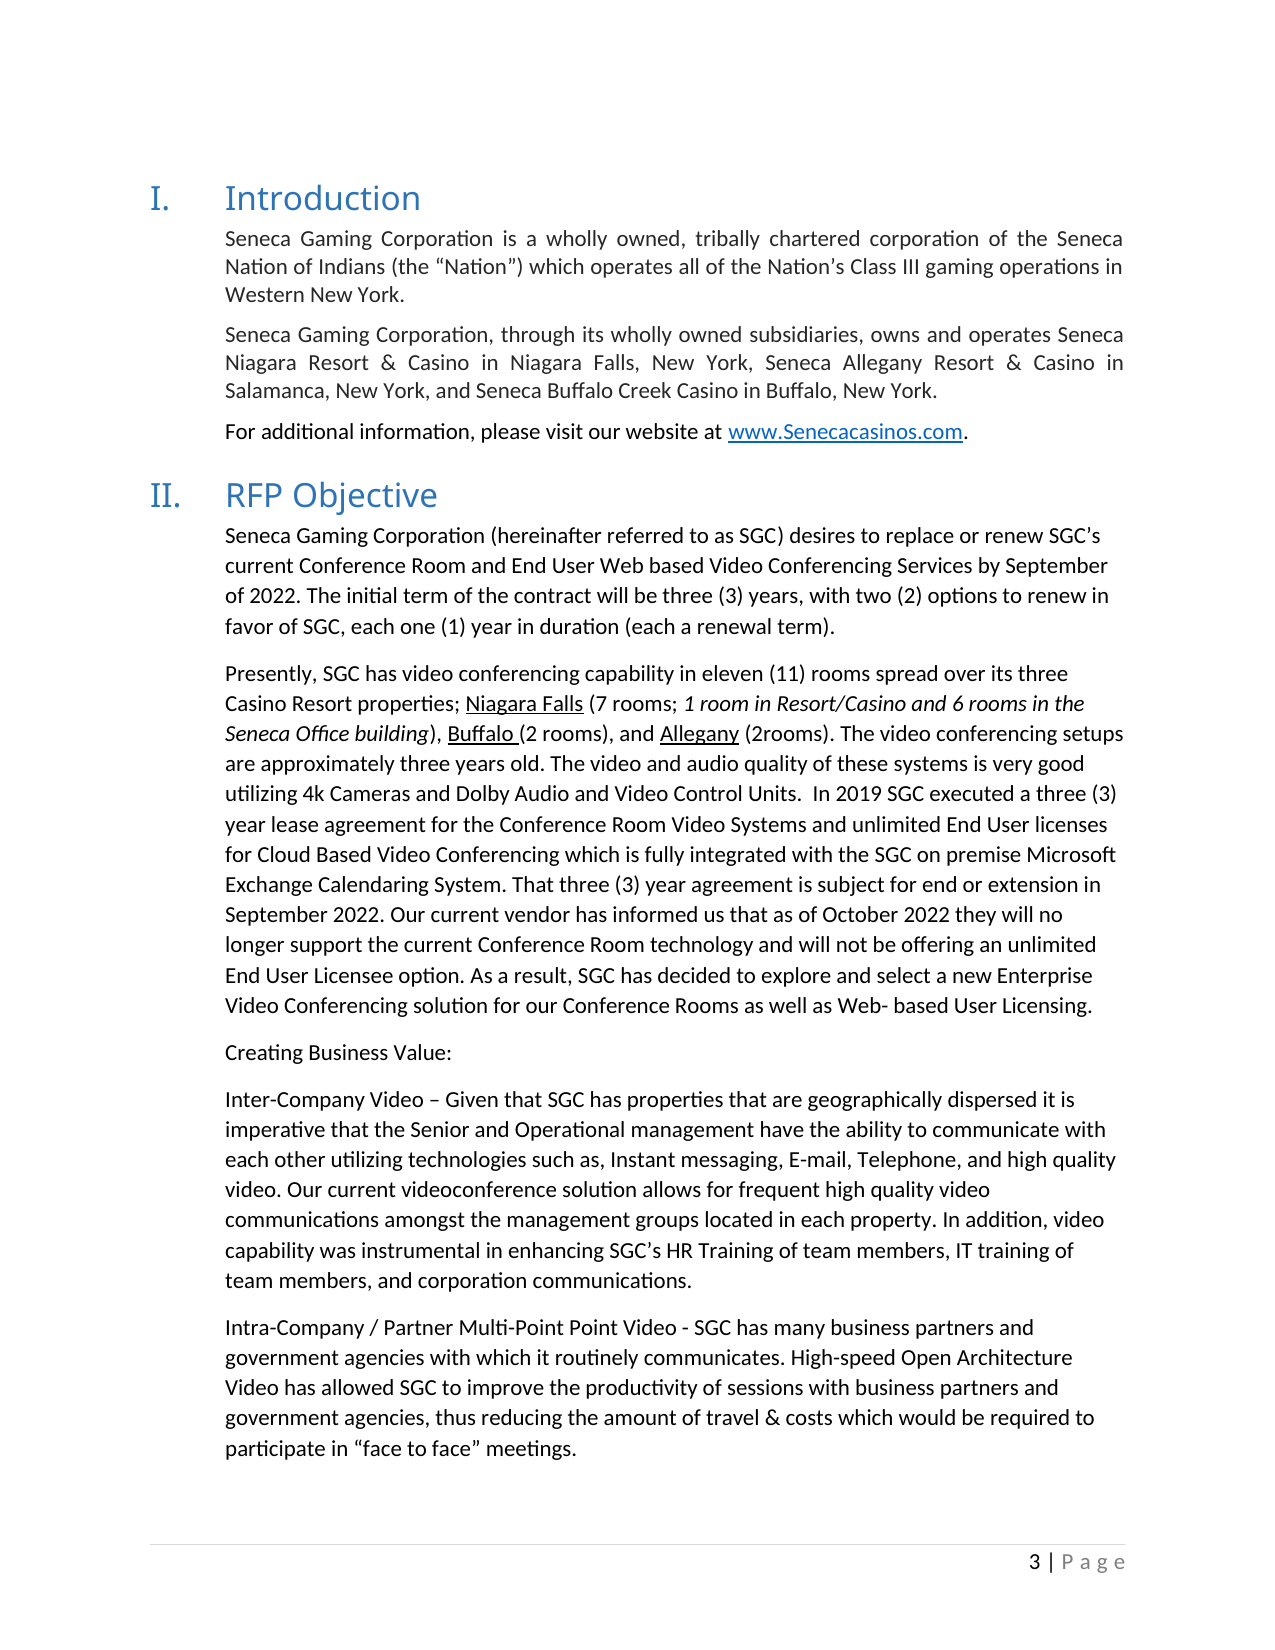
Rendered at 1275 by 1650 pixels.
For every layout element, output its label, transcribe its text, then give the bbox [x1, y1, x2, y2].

text For additional information, please visit our website at www.Senecacasinos.com. [225, 417, 1125, 445]
subtitle Introduction [150, 175, 1125, 220]
text Intra-Company / Partner Multi-Point Point Video - SGC has many business partners and government agencies with which it routinely communicates. High-speed Open Architecture Video has allowed SGC to improve the productivity of sessions with business partners and government agencies, thus reducing the amount of travel & costs which would be required to participate in “face to face” meetings. [225, 1313, 1125, 1462]
text Seneca Gaming Corporation is a wholly owned, tribally chartered corporation of the Seneca Nation of Indians (the “Nation”) which operates all of the Nation’s Class III gaming operations in Western New York. [225, 224, 1125, 308]
text Seneca Gaming Corporation, through its wholly owned subsidiaries, owns and operates Seneca Niagara Resort & Casino in Niagara Falls, New York, Seneca Allegany Resort & Casino in Salamanca, New York, and Seneca Buffalo Creek Casino in Buffalo, New York. [225, 321, 1125, 404]
text Inter-Company Video – Given that SGC has properties that are geographically dispersed it is imperative that the Senior and Operational management have the ability to communicate with each other utilizing technologies such as, Instant messaging, E-mail, Telephone, and high quality video. Our current videoconference solution allows for frequent high quality video communications amongst the management groups located in each property. In addition, video capability was instrumental in enhancing SGC’s HR Training of team members, IT training of team members, and corporation communications. [225, 1085, 1125, 1294]
text Creating Business Value: [225, 1038, 1125, 1066]
text Seneca Gaming Corporation (hereinafter referred to as SGC) desires to replace or renew SGC’s current Conference Room and End User Web based Video Conferencing Services by September of 2022. The initial term of the contract will be three (3) years, with two (2) options to renew in favor of SGC, each one (1) year in duration (each a renewal term). [225, 521, 1125, 640]
text Presently, SGC has video conferencing capability in eleven (11) rooms spread over its three Casino Resort properties; Niagara Falls (7 rooms; 1 room in Resort/Casino and 6 rooms in the Seneca Office building), Buffalo (2 rooms), and Allegany (2rooms). The video conferencing setups are approximately three years old. The video and audio quality of these systems is very good utilizing 4k Cameras and Dolby Audio and Video Control Units. In 2019 SGC executed a three (3) year lease agreement for the Conference Room Video Systems and unlimited End User licenses for Cloud Based Video Conferencing which is fully integrated with the SGC on premise Microsoft Exchange Calendaring System. That three (3) year agreement is subject for end or extension in September 2022. Our current vendor has informed us that as of October 2022 they will no longer support the current Conference Room technology and will not be offering an unlimited End User Licensee option. As a result, SGC has decided to explore and select a new Enterprise Video Conferencing solution for our Conference Rooms as well as Web- based User Licensing. [225, 659, 1125, 1019]
subtitle RFP Objective [150, 472, 1125, 518]
